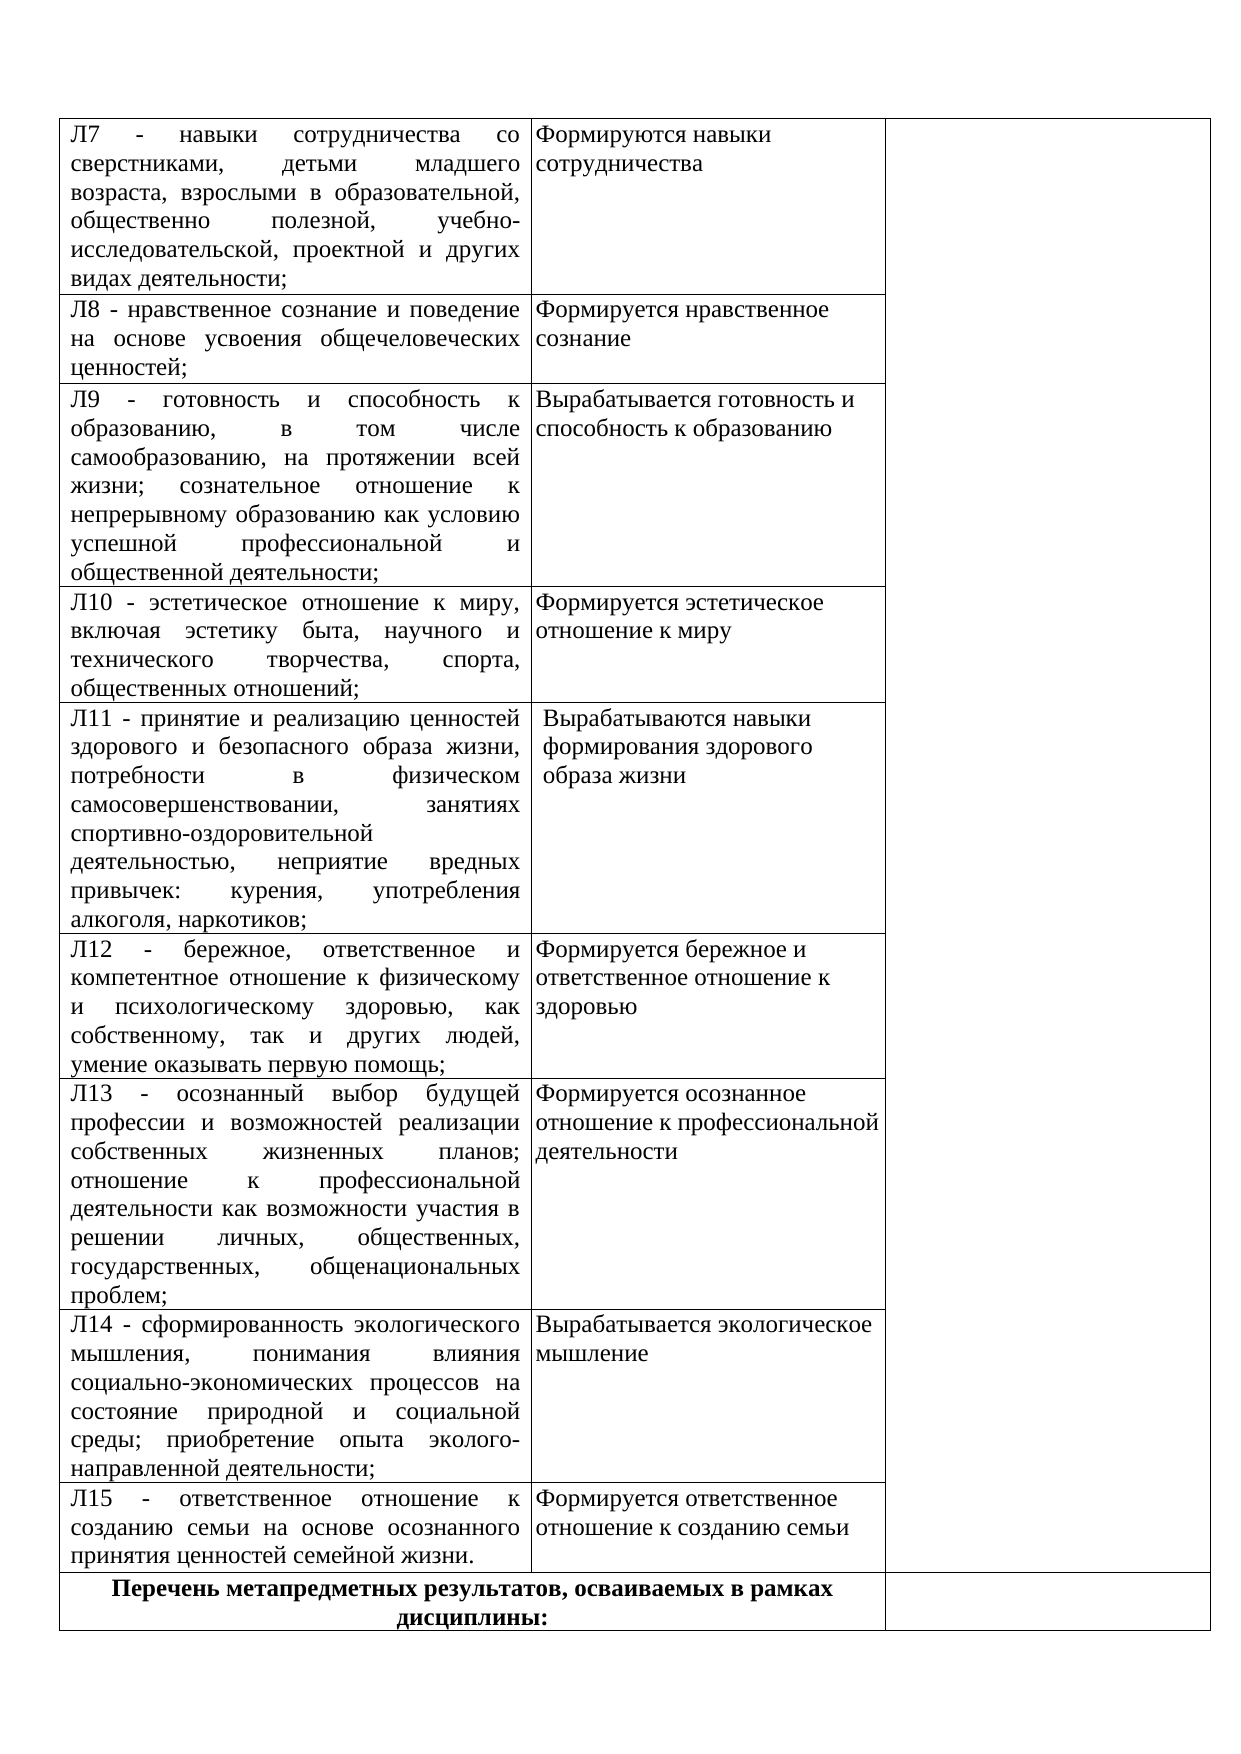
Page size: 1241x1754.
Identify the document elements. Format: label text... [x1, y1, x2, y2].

table_cell Вырабатываются навыки формирования здорового образа жизни [532, 703, 885, 933]
table_cell Формируется ответственное отношение к созданию семьи [532, 1483, 885, 1572]
table_cell Вырабатывается экологическое мышление [532, 1310, 885, 1482]
table_cell Л12 - бережное, ответственное и компетентное отношение к физическому и психологическому здоровью, как собственному, так и других людей, умение оказывать первую помощь; [60, 934, 531, 1077]
table_cell Л9 - готовность и способность к образованию, в том числе самообразованию, на протяжении всей жизни; сознательное отношение к непрерывному образованию как условию успешной профессиональной и общественной деятельности; [60, 384, 531, 586]
table_cell Формируется эстетическое отношение к миру [532, 587, 885, 702]
table_cell Перечень метапредметных результатов, осваиваемых в рамках дисциплины: [60, 1573, 885, 1630]
table_cell Л7 - навыки сотрудничества со сверстниками, детьми младшего возраста, взрослыми в образовательной, общественно полезной, учебно-исследовательской, проектной и других видах деятельности; [60, 119, 531, 293]
table_cell Формируется нравственное сознание [532, 295, 885, 383]
table_cell Формируется осознанное отношение к профессиональной деятельности [532, 1079, 885, 1308]
table_cell [886, 1573, 1210, 1630]
table_cell Л14 - сформированность экологического мышления, понимания влияния социально-экономических процессов на состояние природной и социальной среды; приобретение опыта эколого-направленной деятельности; [60, 1310, 531, 1482]
table_cell Л10 - эстетическое отношение к миру, включая эстетику быта, научного и технического творчества, спорта, общественных отношений; [60, 587, 531, 702]
table_cell Л13 - осознанный выбор будущей профессии и возможностей реализации собственных жизненных планов; отношение к профессиональной деятельности как возможности участия в решении личных, общественных, государственных, общенациональных проблем; [60, 1079, 531, 1308]
table_cell Формируется бережное и ответственное отношение к здоровью [532, 934, 885, 1077]
table_cell Л8 - нравственное сознание и поведение на основе усвоения общечеловеческих ценностей; [60, 295, 531, 383]
table_cell Л15 - ответственное отношение к созданию семьи на основе осознанного принятия ценностей семейной жизни. [60, 1483, 531, 1572]
table_cell Вырабатывается готовность и способность к образованию [532, 384, 885, 586]
table_cell Формируются навыки сотрудничества [532, 119, 885, 293]
table_cell Л11 - принятие и реализацию ценностей здорового и безопасного образа жизни, потребности в физическом самосовершенствовании, занятиях спортивно-оздоровительной деятельностью, неприятие вредных привычек: курения, употребления алкоголя, наркотиков; [60, 703, 531, 933]
